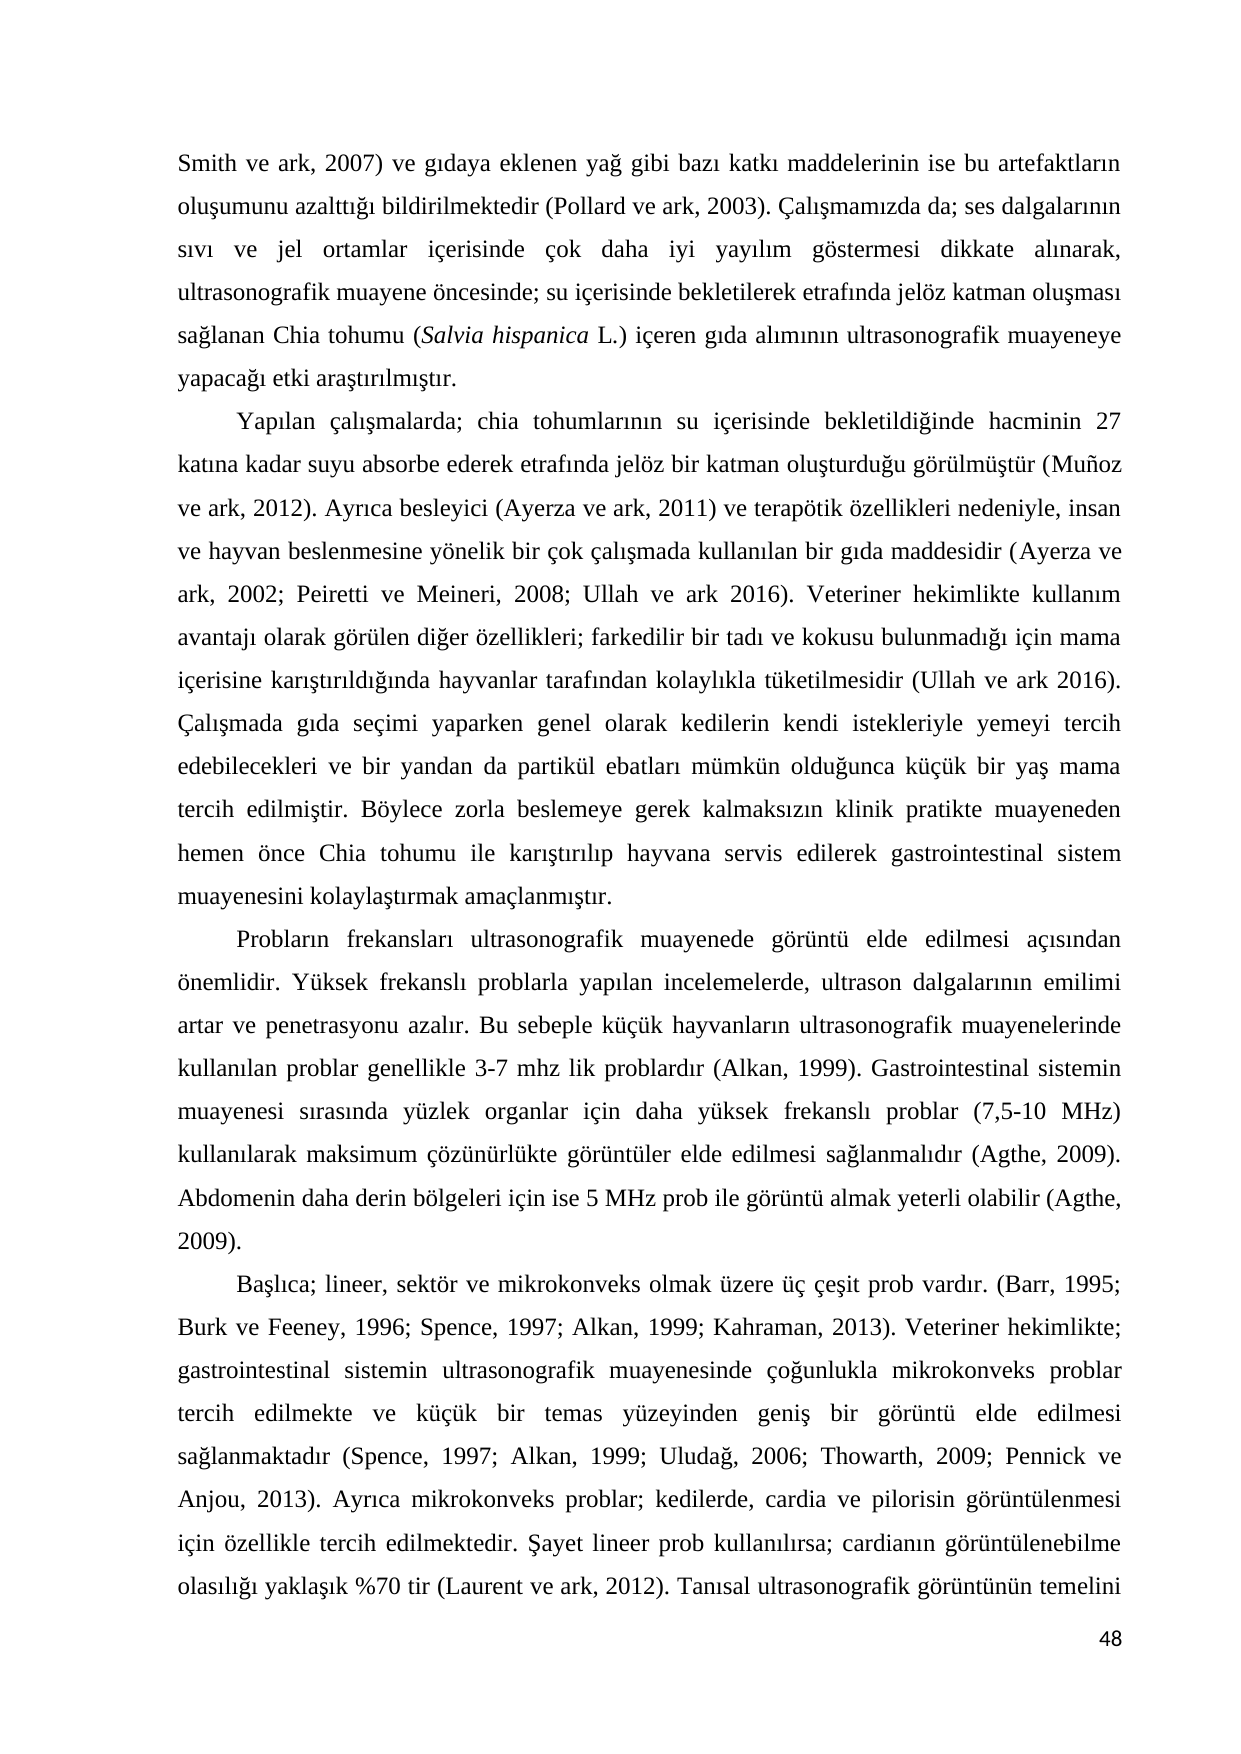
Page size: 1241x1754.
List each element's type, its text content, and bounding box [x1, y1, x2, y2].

text Yapılan çalışmalarda; chia tohumlarının su içerisinde bekletildiğinde hacminin 27 katına kadar suyu absorbe ederek etrafında jelöz bir katman oluşturduğu görülmüştür (Muñoz ve ark, 2012). Ayrıca besleyici (Ayerza ve ark, 2011) ve terapötik özellikleri nedeniyle, insan ve hayvan beslenmesine yönelik bir çok çalışmada kullanılan bir gıda maddesidir (Ayerza ve ark, 2002; Peiretti ve Meineri, 2008; Ullah ve ark 2016). Veteriner hekimlikte kullanım avantajı olarak görülen diğer özellikleri; farkedilir bir tadı ve kokusu bulunmadığı için mama içerisine karıştırıldığında hayvanlar tarafından kolaylıkla tüketilmesidir (Ullah ve ark 2016). Çalışmada gıda seçimi yaparken genel olarak kedilerin kendi istekleriyle yemeyi tercih edebilecekleri ve bir yandan da partikül ebatları mümkün olduğunca küçük bir yaş mama tercih edilmiştir. Böylece zorla beslemeye gerek kalmaksızın klinik pratikte muayeneden hemen önce Chia tohumu ile karıştırılıp hayvana servis edilerek gastrointestinal sistem muayenesini kolaylaştırmak amaçlanmıştır. [177, 406, 1122, 909]
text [177, 1269, 1122, 1599]
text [177, 148, 1122, 392]
text Probların frekansları ultrasonografik muayenede görüntü elde edilmesi açısından önemlidir. Yüksek frekanslı problarla yapılan incelemelerde, ultrason dalgalarının emilimi artar ve penetrasyonu azalır. Bu sebeple küçük hayvanların ultrasonografik muayenelerinde kullanılan problar genellikle 3-7 mhz lik problardır (Alkan, 1999). Gastrointestinal sistemin muayenesi sırasında yüzlek organlar için daha yüksek frekanslı problar (7,5-10 MHz) kullanılarak maksimum çözünürlükte görüntüler elde edilmesi sağlanmalıdır (Agthe, 2009). Abdomenin daha derin bölgeleri için ise 5 MHz prob ile görüntü almak yeterli olabilir (Agthe, 2009). [177, 924, 1122, 1254]
